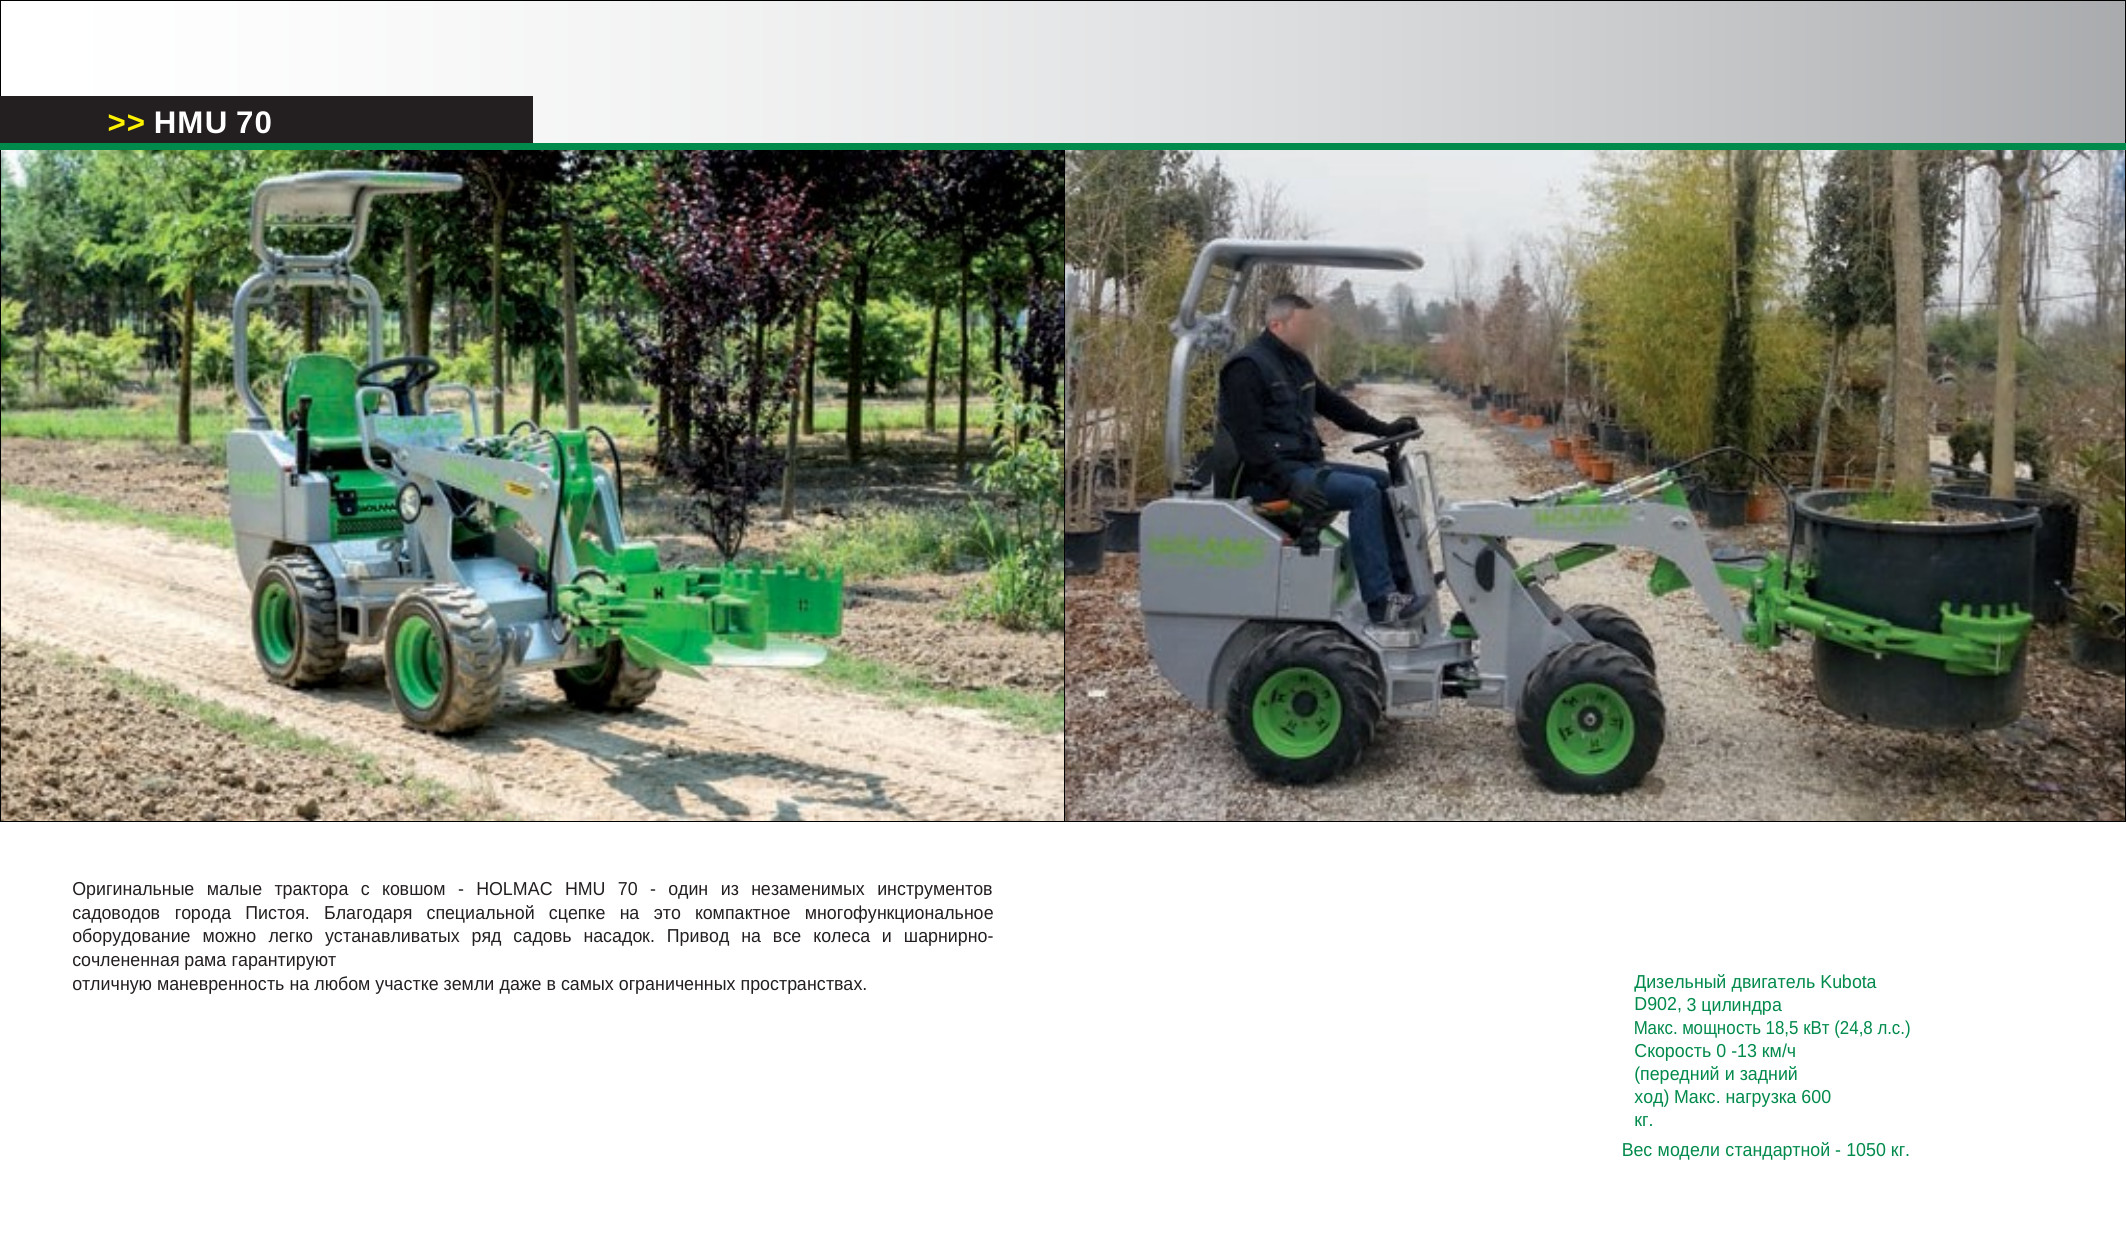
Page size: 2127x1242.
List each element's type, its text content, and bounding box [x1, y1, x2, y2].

subtitle >> HMU 70 [107, 104, 2126, 139]
text Макс. мощность 18,5 кВт (24,8 л.с.) [0, 1017, 1911, 1039]
picture [1, 1, 2125, 104]
text Оригинальные малые трактора с ковшом - HOLMAC HMU 70 - один из незаменимых инструментов садоводов города Пистоя. Благодаря специальной сцепке на это компактное многофункциональное оборудование можно легко устанавливатых ряд садовь насадок. Привод на все колеса и шарнирно-сочлененная рама гарантируют [72, 878, 993, 970]
text отличную маневренность на любом участке земли даже в самых ограниченных пространствах. Дизельный двигатель Kubota D902, 3 цилиндра [72, 972, 1921, 1016]
picture [1065, 150, 2125, 821]
picture [1, 150, 1064, 821]
text Вес модели стандартной - 1050 кг. [0, 1139, 1910, 1161]
picture [533, 139, 2125, 143]
text Скорость 0 -13 км/ч (передний и задний ход) Макс. нагрузка 600 кг. [1634, 1040, 1834, 1130]
